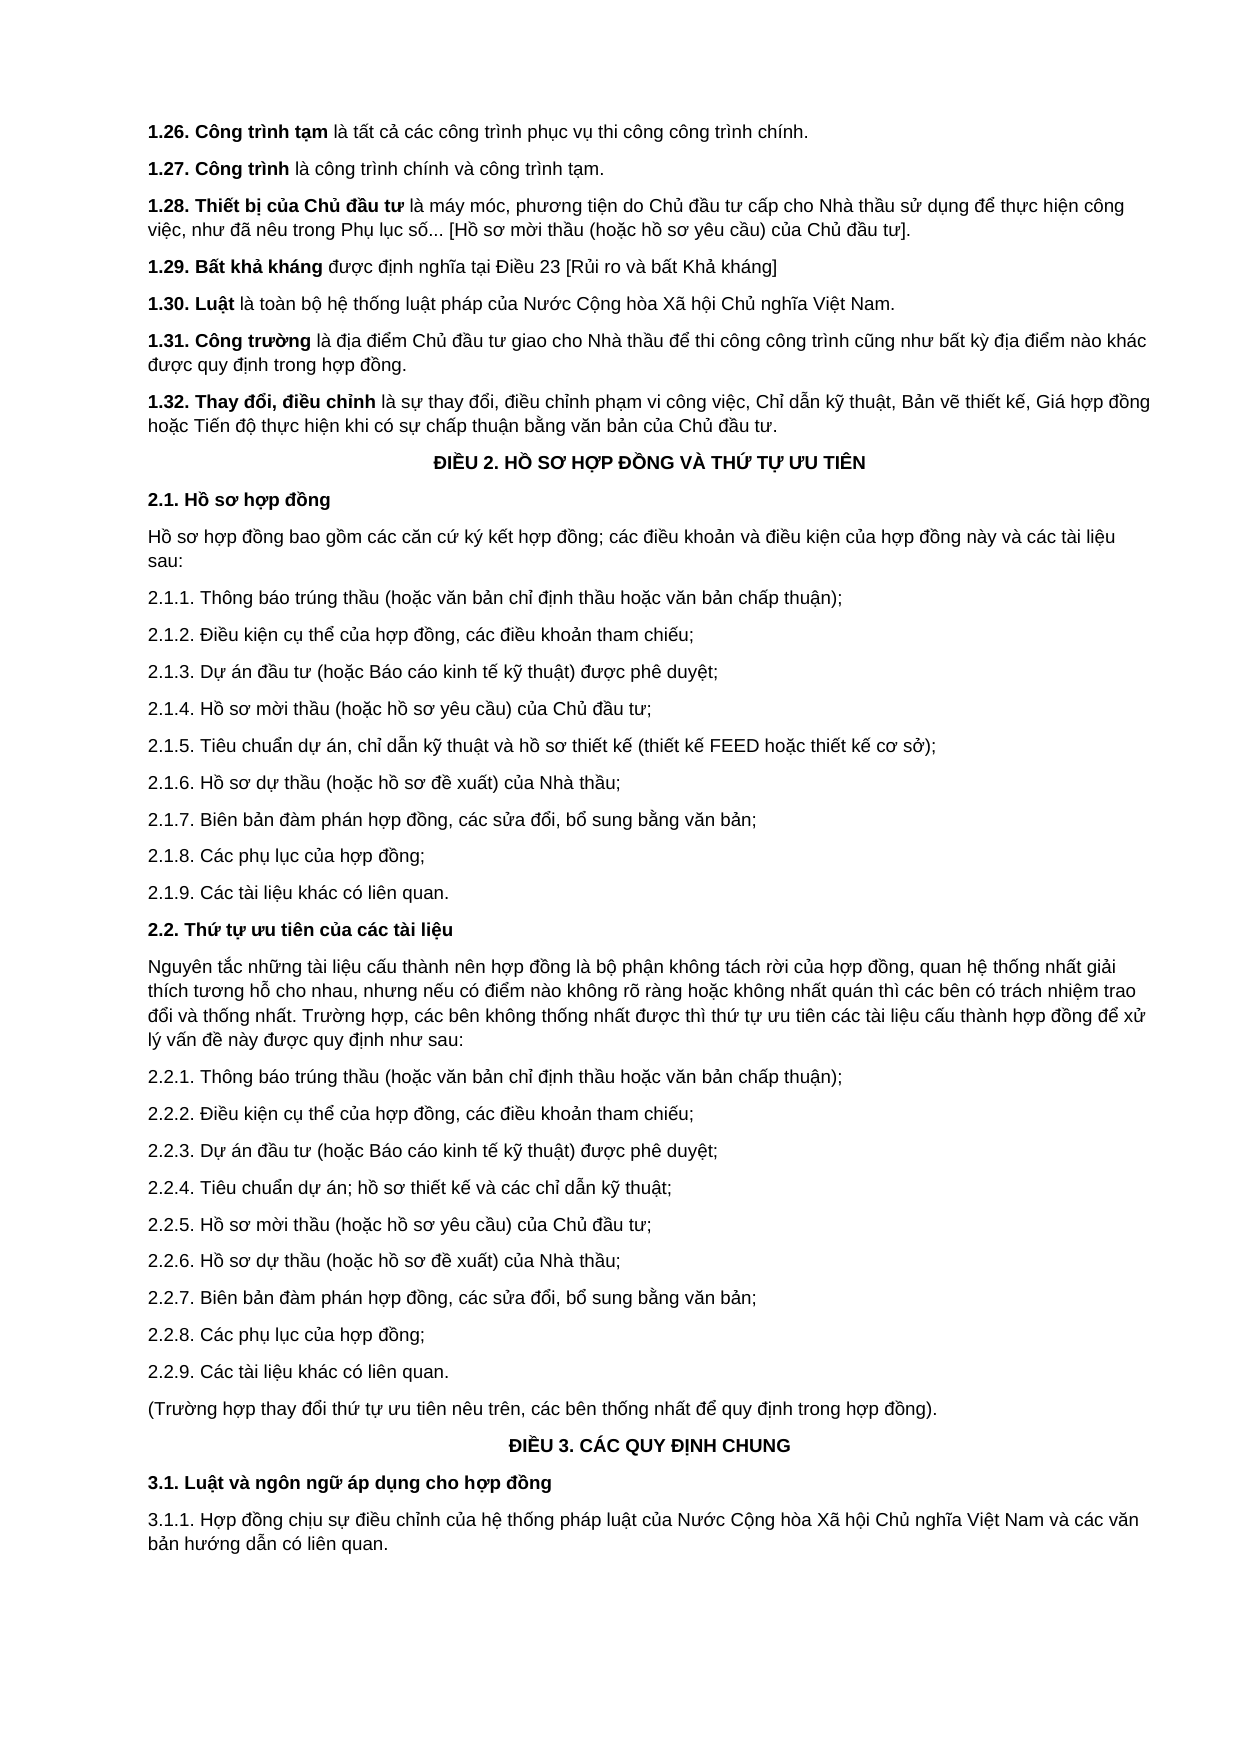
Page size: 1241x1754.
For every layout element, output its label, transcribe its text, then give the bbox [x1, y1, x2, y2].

text 2.1.5. Tiêu chuẩn dự án, chỉ dẫn kỹ thuật và hồ sơ thiết kế (thiết kế FEED hoặc thiết kế cơ sở); [148, 732, 1152, 756]
text 1.32. Thay đổi, điều chỉnh là sự thay đổi, điều chỉnh phạm vi công việc, Chỉ dẫn kỹ thuật, Bản vẽ thiết kế, Giá hợp đồng hoặc Tiến độ thực hiện khi có sự chấp thuận bằng văn bản của Chủ đầu tư. [148, 388, 1152, 437]
text Nguyên tắc những tài liệu cấu thành nên hợp đồng là bộ phận không tách rời của hợp đồng, quan hệ thống nhất giải thích tương hỗ cho nhau, nhưng nếu có điểm nào không rõ ràng hoặc không nhất quán thì các bên có trách nhiệm trao đổi và thống nhất. Trường hợp, các bên không thống nhất được thì thứ tự ưu tiên các tài liệu cấu thành hợp đồng để xử lý vấn đề này được quy định như sau: [148, 953, 1152, 1051]
text 2.1.8. Các phụ lục của hợp đồng; [148, 842, 1152, 867]
text 2.2.7. Biên bản đàm phán hợp đồng, các sửa đổi, bổ sung bằng văn bản; [148, 1284, 1152, 1309]
text 2.1.4. Hồ sơ mời thầu (hoặc hồ sơ yêu cầu) của Chủ đầu tư; [148, 695, 1152, 719]
text Hồ sơ hợp đồng bao gồm các căn cứ ký kết hợp đồng; các điều khoản và điều kiện của hợp đồng này và các tài liệu sau: [148, 523, 1152, 572]
text 2.2.5. Hồ sơ mời thầu (hoặc hồ sơ yêu cầu) của Chủ đầu tư; [148, 1211, 1152, 1235]
text 2.1.9. Các tài liệu khác có liên quan. [148, 879, 1152, 904]
text 2.1. Hồ sơ hợp đồng [148, 486, 1152, 511]
text (Trường hợp thay đổi thứ tự ưu tiên nêu trên, các bên thống nhất để quy định trong hợp đồng). [148, 1395, 1152, 1419]
text 2.2.2. Điều kiện cụ thể của hợp đồng, các điều khoản tham chiếu; [148, 1100, 1152, 1124]
text 2.2.3. Dự án đầu tư (hoặc Báo cáo kinh tế kỹ thuật) được phê duyệt; [148, 1137, 1152, 1161]
text 2.2.8. Các phụ lục của hợp đồng; [148, 1321, 1152, 1346]
text 1.29. Bất khả kháng được định nghĩa tại Điều 23 [Rủi ro và bất Khả kháng] [148, 253, 1152, 277]
text 2.1.6. Hồ sơ dự thầu (hoặc hồ sơ đề xuất) của Nhà thầu; [148, 769, 1152, 793]
text 3.1.1. Hợp đồng chịu sự điều chỉnh của hệ thống pháp luật của Nước Cộng hòa Xã hội Chủ nghĩa Việt Nam và các văn bản hướng dẫn có liên quan. [148, 1506, 1152, 1554]
text 3.1. Luật và ngôn ngữ áp dụng cho hợp đồng [148, 1469, 1152, 1493]
text 1.30. Luật là toàn bộ hệ thống luật pháp của Nước Cộng hòa Xã hội Chủ nghĩa Việt Nam. [148, 290, 1152, 314]
text ĐIỀU 3. CÁC QUY ĐỊNH CHUNG [148, 1432, 1152, 1456]
text 2.1.3. Dự án đầu tư (hoặc Báo cáo kinh tế kỹ thuật) được phê duyệt; [148, 658, 1152, 682]
text 2.1.1. Thông báo trúng thầu (hoặc văn bản chỉ định thầu hoặc văn bản chấp thuận); [148, 584, 1152, 609]
text 2.2. Thứ tự ưu tiên của các tài liệu [148, 916, 1152, 941]
text 1.28. Thiết bị của Chủ đầu tư là máy móc, phương tiện do Chủ đầu tư cấp cho Nhà thầu sử dụng để thực hiện công việc, như đã nêu trong Phụ lục số... [Hồ sơ mời thầu (hoặc hồ sơ yêu cầu) của Chủ đầu tư]. [148, 192, 1152, 241]
text 1.26. Công trình tạm là tất cả các công trình phục vụ thi công công trình chính. [148, 118, 1152, 142]
text 1.31. Công trường là địa điểm Chủ đầu tư giao cho Nhà thầu để thi công công trình cũng như bất kỳ địa điểm nào khác được quy định trong hợp đồng. [148, 327, 1152, 376]
text 2.1.7. Biên bản đàm phán hợp đồng, các sửa đổi, bổ sung bằng văn bản; [148, 806, 1152, 830]
text 1.27. Công trình là công trình chính và công trình tạm. [148, 155, 1152, 179]
text 2.2.9. Các tài liệu khác có liên quan. [148, 1358, 1152, 1382]
text 2.2.1. Thông báo trúng thầu (hoặc văn bản chỉ định thầu hoặc văn bản chấp thuận); [148, 1063, 1152, 1087]
text 2.2.6. Hồ sơ dự thầu (hoặc hồ sơ đề xuất) của Nhà thầu; [148, 1247, 1152, 1272]
text 2.1.2. Điều kiện cụ thể của hợp đồng, các điều khoản tham chiếu; [148, 621, 1152, 646]
text ĐIỀU 2. HỒ SƠ HỢP ĐỒNG VÀ THỨ TỰ ƯU TIÊN [148, 449, 1152, 474]
text 2.2.4. Tiêu chuẩn dự án; hồ sơ thiết kế và các chỉ dẫn kỹ thuật; [148, 1174, 1152, 1198]
